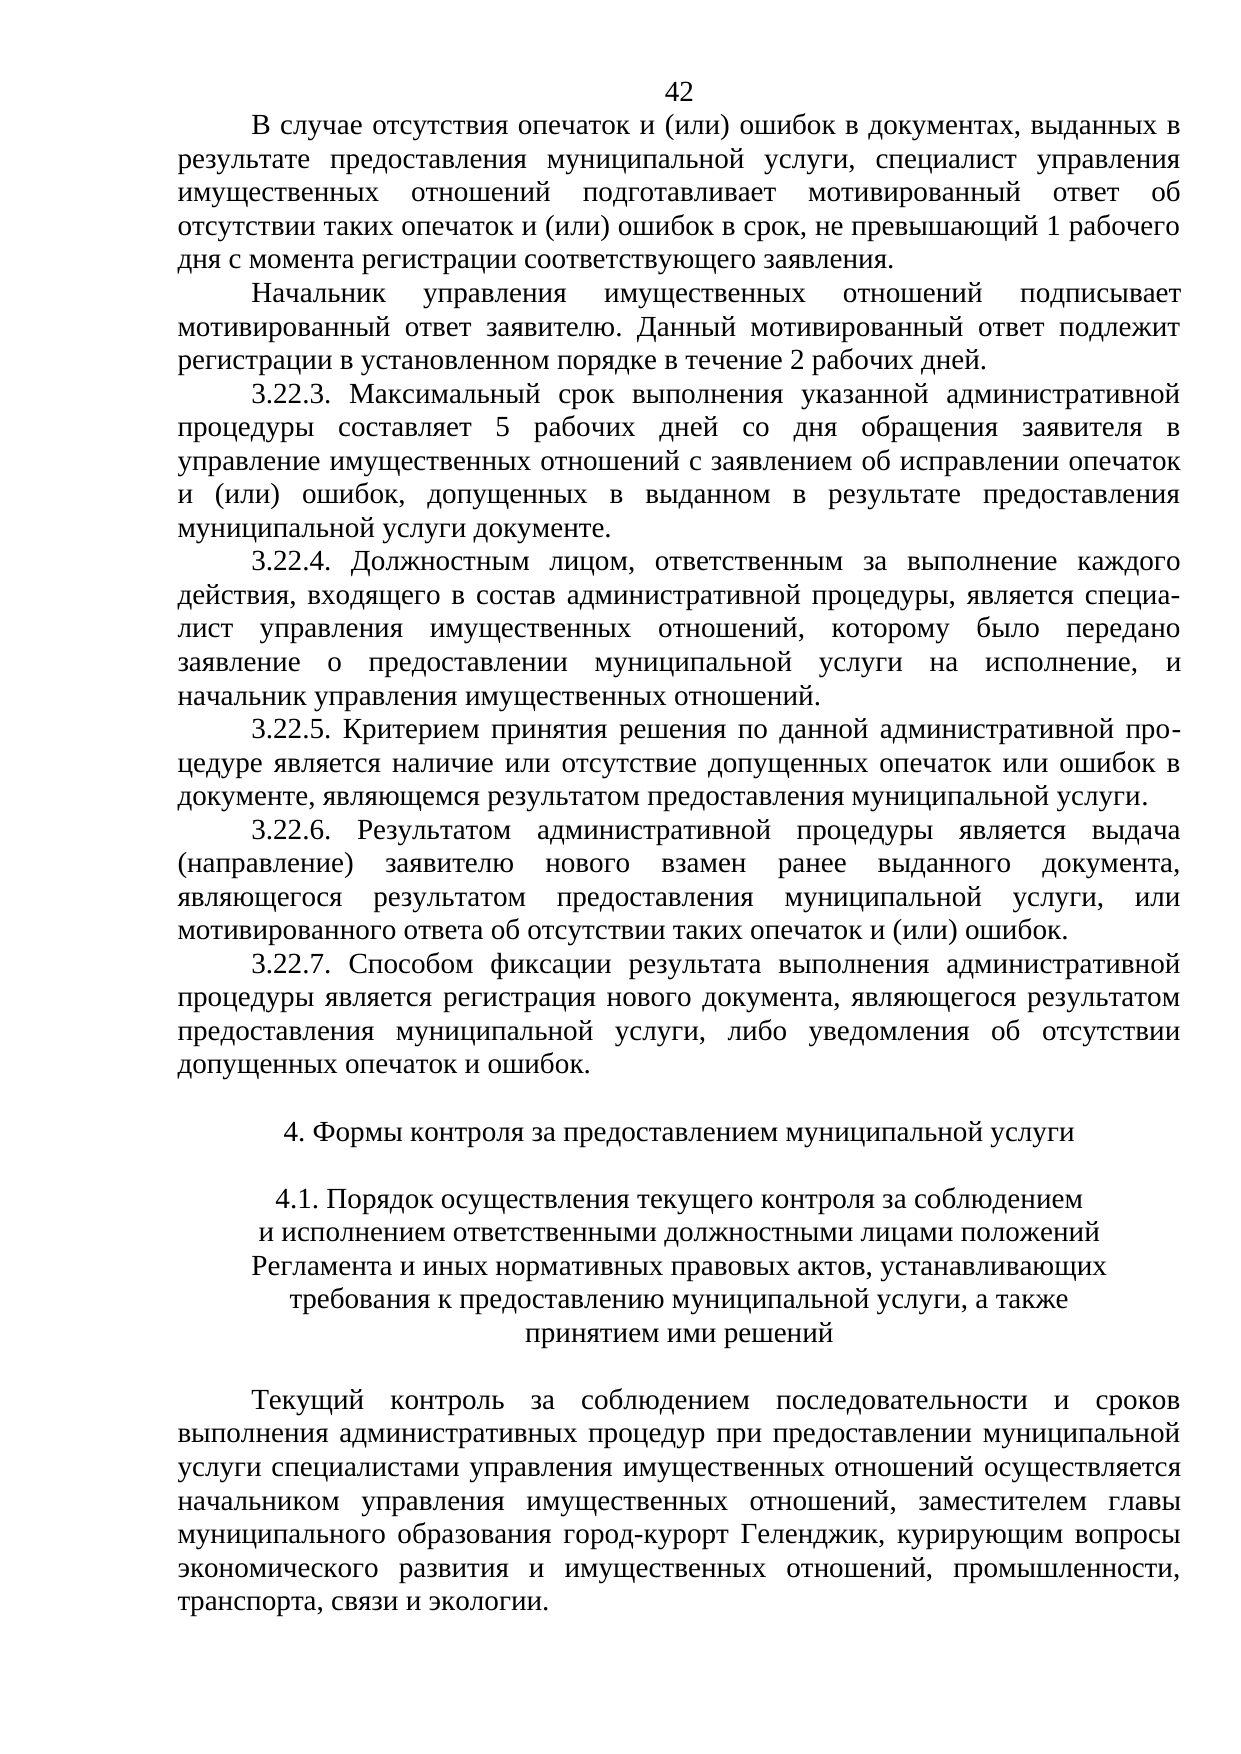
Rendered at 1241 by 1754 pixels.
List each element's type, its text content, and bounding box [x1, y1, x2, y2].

text 4.1. Порядок осуществления текущего контроля за соблюдением [177, 1181, 1181, 1214]
text Регламента и иных нормативных правовых актов, устанавливающих требования к предоставлению муниципальной услуги, а также [177, 1248, 1181, 1315]
text 3.22.5. Критерием принятия решения по данной административной процедуре является наличие или отсутствие допущенных опечаток или ошибок в документе, являющемся результатом предоставления муниципальной услуги. [177, 711, 1181, 812]
text 3.22.4. Должностным лицом, ответственным за выполнение каждого действия, входящего в состав административной процедуры, является специа-лист управления имущественных отношений, которому было передано заявление о предоставлении муниципальной услуги на исполнение, и начальник управления имущественных отношений. [177, 543, 1181, 711]
text 3.22.3. Максимальный срок выполнения указанной административной процедуры составляет 5 рабочих дней со дня обращения заявителя в управление имущественных отношений с заявлением об исправлении опечаток и (или) ошибок, допущенных в выданном в результате предоставления муниципальной услуги документе. [177, 376, 1181, 543]
text и исполнением ответственными должностными лицами положений [177, 1214, 1181, 1248]
text 3.22.6. Результатом административной процедуры является выдача (направление) заявителю нового взамен ранее выданного документа, являющегося результатом предоставления муниципальной услуги, или мотивированного ответа об отсутствии таких опечаток и (или) ошибок. [177, 812, 1181, 946]
text 4. Формы контроля за предоставлением муниципальной услуги [177, 1114, 1181, 1147]
text Начальник управления имущественных отношений подписывает мотивированный ответ заявителю. Данный мотивированный ответ подлежит регистрации в установленном порядке в течение 2 рабочих дней. [177, 275, 1181, 376]
text В случае отсутствия опечаток и (или) ошибок в документах, выданных в результате предоставления муниципальной услуги, специалист управления имущественных отношений подготавливает мотивированный ответ об отсутствии таких опечаток и (или) ошибок в срок, не превышающий 1 рабочего дня с момента регистрации соответствующего заявления. [177, 107, 1181, 275]
text Текущий контроль за соблюдением последовательности и сроков выполнения административных процедур при предоставлении муниципальной услуги специалистами управления имущественных отношений осуществляется начальником управления имущественных отношений, заместителем главы муниципального образования город-курорт Геленджик, курирующим вопросы экономического развития и имущественных отношений, промышленности, транспорта, связи и экологии. [177, 1382, 1181, 1617]
text принятием ими решений [177, 1315, 1181, 1348]
text 3.22.7. Способом фиксации результата выполнения административной процедуры является регистрация нового документа, являющегося результатом предоставления муниципальной услуги, либо уведомления об отсутствии допущенных опечаток и ошибок. [177, 946, 1181, 1080]
